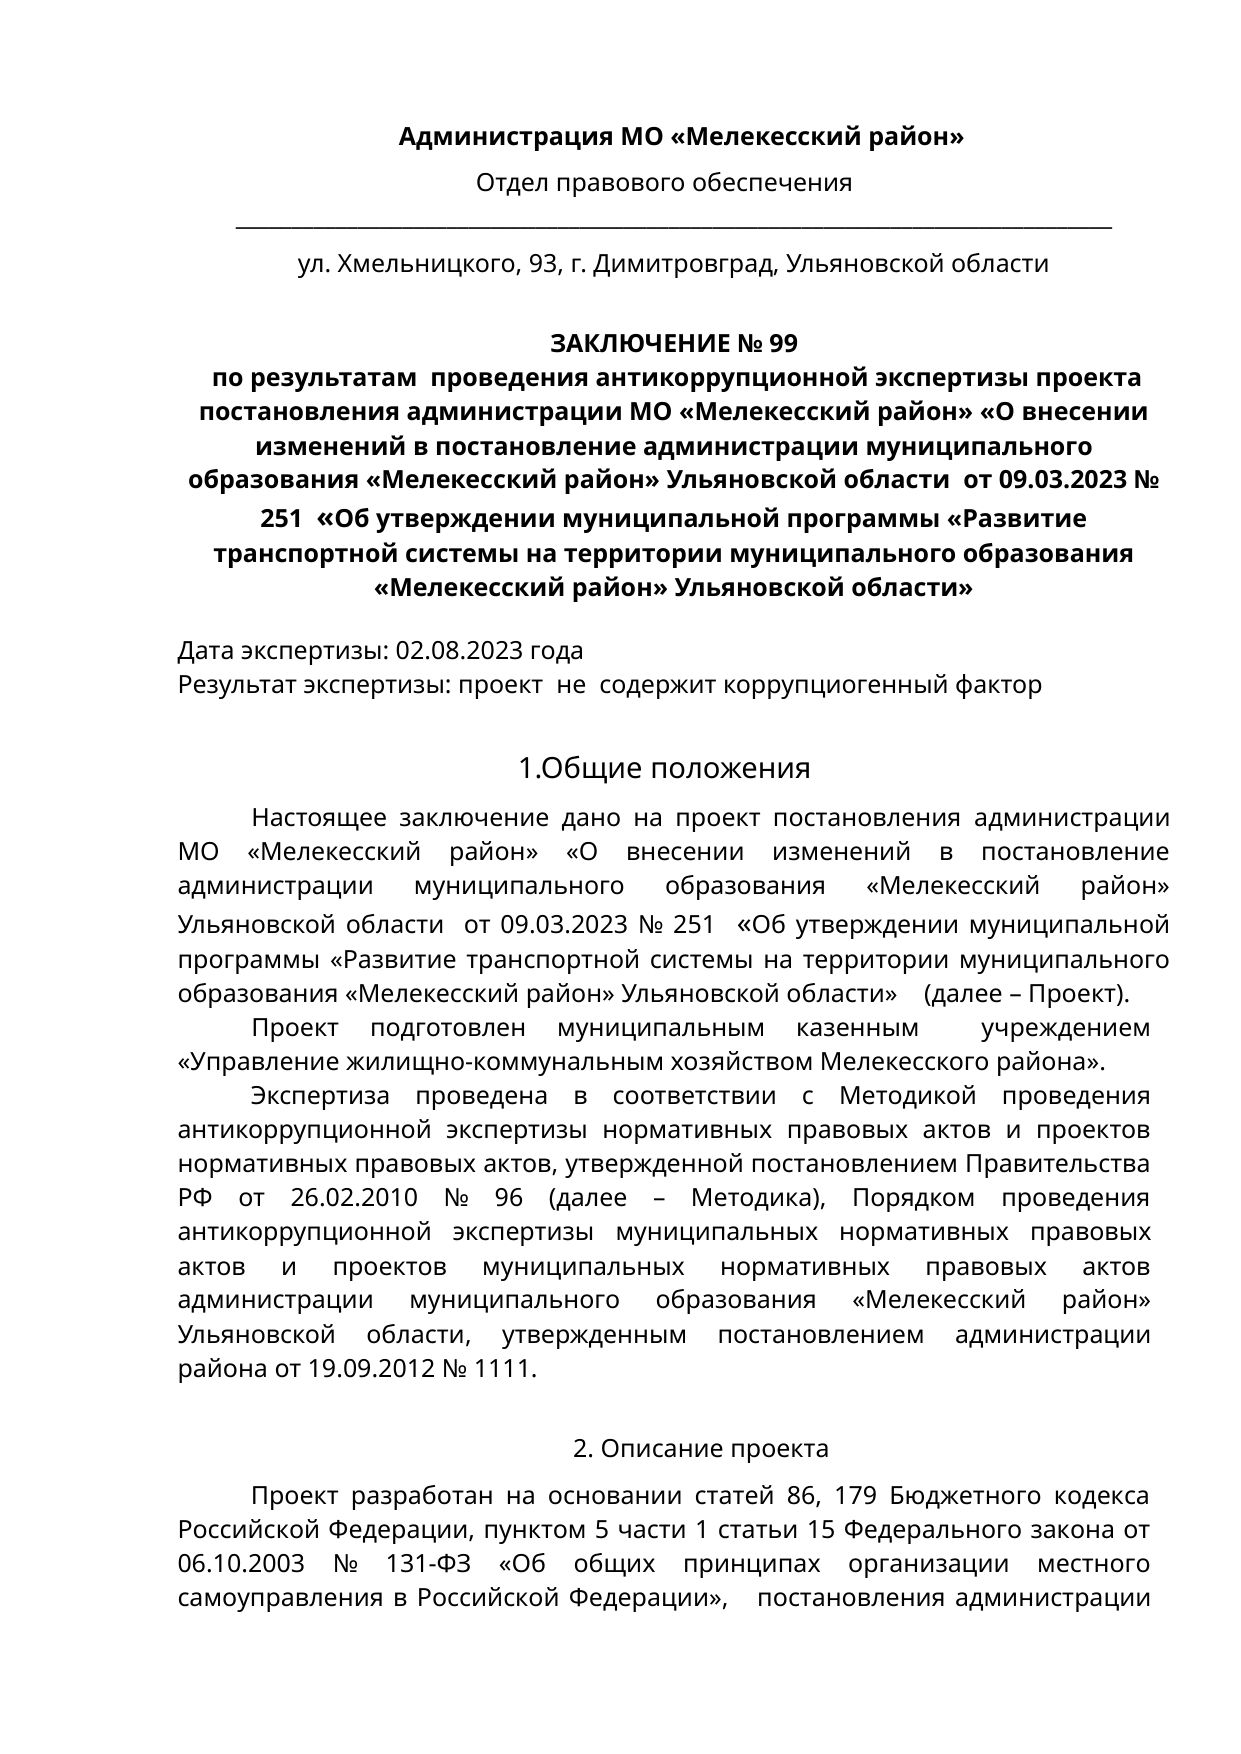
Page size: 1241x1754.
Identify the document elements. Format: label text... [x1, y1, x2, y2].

text Экспертиза проведена в соответствии с Методикой проведения антикоррупционной экспертизы нормативных правовых актов и проектов нормативных правовых актов, утвержденной постановлением Правительства РФ от 26.02.2010 № 96 (далее – Методика), Порядком проведения антикоррупционной экспертизы муниципальных нормативных правовых актов и проектов муниципальных нормативных правовых актов администрации муниципального образования «Мелекесский район» Ульяновской области, утвержденным постановлением администрации района от 19.09.2012 № 1111. [177, 1078, 1152, 1384]
text ЗАКЛЮЧЕНИЕ № 99 [177, 326, 1170, 360]
text Администрация МО «Мелекесский район» [177, 118, 1186, 152]
text 1.Общие положения [177, 747, 1152, 787]
text Результат экспертизы: проект не содержит коррупциогенный фактор [177, 667, 1152, 701]
text ул. Хмельницкого, 93, г. Димитровград, Ульяновской области [177, 245, 1170, 279]
text _______________________________________________________________________________ [177, 199, 1170, 233]
text 2. Описание проекта [177, 1431, 1152, 1465]
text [177, 1477, 1152, 1614]
text Дата экспертизы: 02.08.2023 года [177, 633, 1152, 667]
text Проект подготовлен муниципальным казенным учреждением «Управление жилищно-коммунальным хозяйством Мелекесского района». [177, 1010, 1152, 1078]
text Настоящее заключение дано на проект постановления администрации МО «Мелекесский район» «О внесении изменений в постановление администрации муниципального образования «Мелекесский район» Ульяновской области от 09.03.2023 № 251 «Об утверждении муниципальной программы «Развитие транспортной системы на территории муниципального образования «Мелекесский район» Ульяновской области» (далее – Проект). [177, 800, 1170, 1010]
text по результатам проведения антикоррупционной экспертизы проекта постановления администрации МО «Мелекесский район» «О внесении изменений в постановление администрации муниципального образования «Мелекесский район» Ульяновской области от 09.03.2023 № 251 «Об утверждении муниципальной программы «Развитие транспортной системы на территории муниципального образования «Мелекесский район» Ульяновской области» [177, 360, 1170, 604]
text Отдел правового обеспечения [177, 165, 1152, 199]
